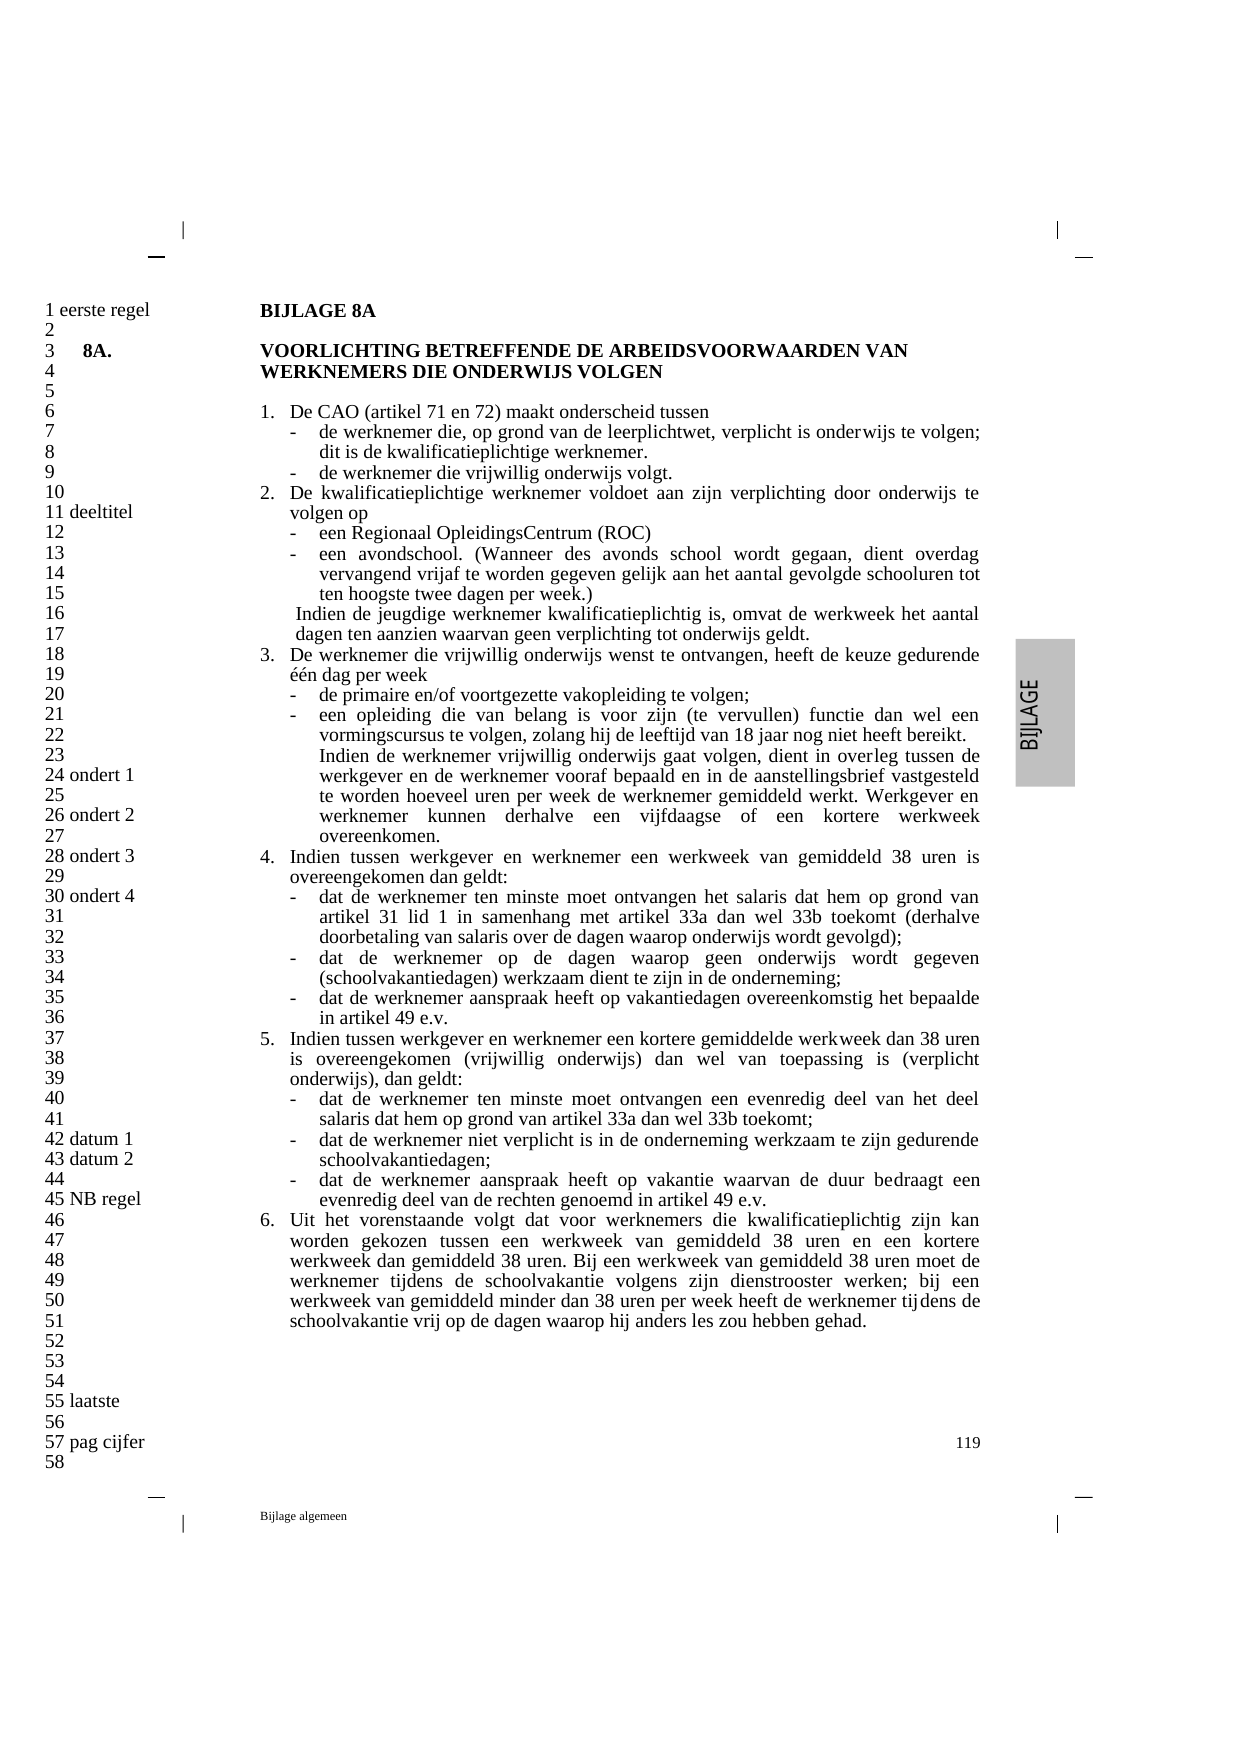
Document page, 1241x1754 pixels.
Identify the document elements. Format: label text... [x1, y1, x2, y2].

text - dat de werknemer niet verplicht is in de onderneming werkzaam te zijn gedurende schoolvakantiedagen; [289, 1130, 980, 1170]
text - de werknemer die, op grond van de leerplichtwet, verplicht is onderwijs te volgen; dit is de kwalificatieplichtige werknemer. [289, 422, 980, 463]
text - de werknemer die vrijwillig onderwijs volgt. [289, 463, 980, 483]
text 5. Indien tussen werkgever en werknemer een kortere gemiddelde werkweek dan 38 uren is overeengekomen (vrijwillig onderwijs) dan wel van toepassing is (verplicht onderwijs), dan geldt: [260, 1029, 980, 1089]
text - dat de werknemer op de dagen waarop geen onderwijs wordt gegeven (schoolvakantiedagen) werkzaam dient te zijn in de onderneming; [289, 948, 980, 988]
text 2. De kwalificatieplichtige werknemer voldoet aan zijn verplichting door onderwijs te volgen op [260, 483, 980, 523]
text - dat de werknemer aanspraak heeft op vakantiedagen overeenkomstig het bepaalde in artikel 49 e.v. [289, 988, 980, 1029]
text - de primaire en/of voortgezette vakopleiding te volgen; [289, 685, 980, 705]
text Indien de jeugdige werknemer kwalificatieplichtig is, omvat de werkweek het aantal dagen ten aanzien waarvan geen verplichting tot onderwijs geldt. [295, 604, 980, 645]
text 6. Uit het vorenstaande volgt dat voor werknemers die kwalificatieplichtig zijn kan worden gekozen tussen een werkweek van gemiddeld 38 uren en een kortere werkweek dan gemiddeld 38 uren. Bij een werkweek van gemiddeld 38 uren moet de werknemer tijdens de schoolvakantie volgens zijn dienstrooster werken; bij een werkweek van gemiddeld minder dan 38 uren per week heeft de werknemer tijdens de schoolvakantie vrij op de dagen waarop hij anders les zou hebben gehad. [260, 1211, 980, 1332]
text 8A. Voorlichting betreffende de arbeidsvoorwaarden van werknemers die onderwijs volgen [83, 342, 980, 382]
text - dat de werknemer ten minste moet ontvangen een evenredig deel van het deel salaris dat hem op grond van artikel 33a dan wel 33b toekomt; [289, 1089, 980, 1130]
text - een Regionaal OpleidingsCentrum (ROC) [289, 523, 980, 544]
text - dat de werknemer aanspraak heeft op vakantie waarvan de duur bedraagt een evenredig deel van de rechten genoemd in artikel 49 e.v. [289, 1170, 980, 1211]
text - een avondschool. (Wanneer des avonds school wordt gegaan, dient overdag vervangend vrijaf te worden gegeven gelijk aan het aantal gevolgde schooluren tot ten hoogste twee dagen per week.) [289, 544, 980, 604]
text - een opleiding die van belang is voor zijn (te vervullen) functie dan wel een vormingscursus te volgen, zolang hij de leeftijd van 18 jaar nog niet heeft bereikt. [289, 705, 980, 746]
text Indien de werknemer vrijwillig onderwijs gaat volgen, dient in overleg tussen de werkgever en de werknemer vooraf bepaald en in de aanstellingsbrief vastgesteld te worden hoeveel uren per week de werknemer gemiddeld werkt. Werkgever en werknemer kunnen derhalve een vijfdaagse of een kortere werkweek overeenkomen. [289, 746, 980, 847]
text 1. De CAO (artikel 71 en 72) maakt onderscheid tussen [260, 402, 980, 422]
text BIJLAGE 8A [260, 301, 980, 321]
text 4. Indien tussen werkgever en werknemer een werkweek van gemiddeld 38 uren is overeengekomen dan geldt: [260, 847, 980, 887]
text 3. De werknemer die vrijwillig onderwijs wenst te ontvangen, heeft de keuze gedurende één dag per week [260, 645, 980, 685]
text - dat de werknemer ten minste moet ontvangen het salaris dat hem op grond van artikel 31 lid samenhang met artikel 33a dan wel 33b toekomt (derhalve doorbetaling van salaris over de dagen waarop onderwijs wordt gevolgd); [289, 887, 980, 948]
